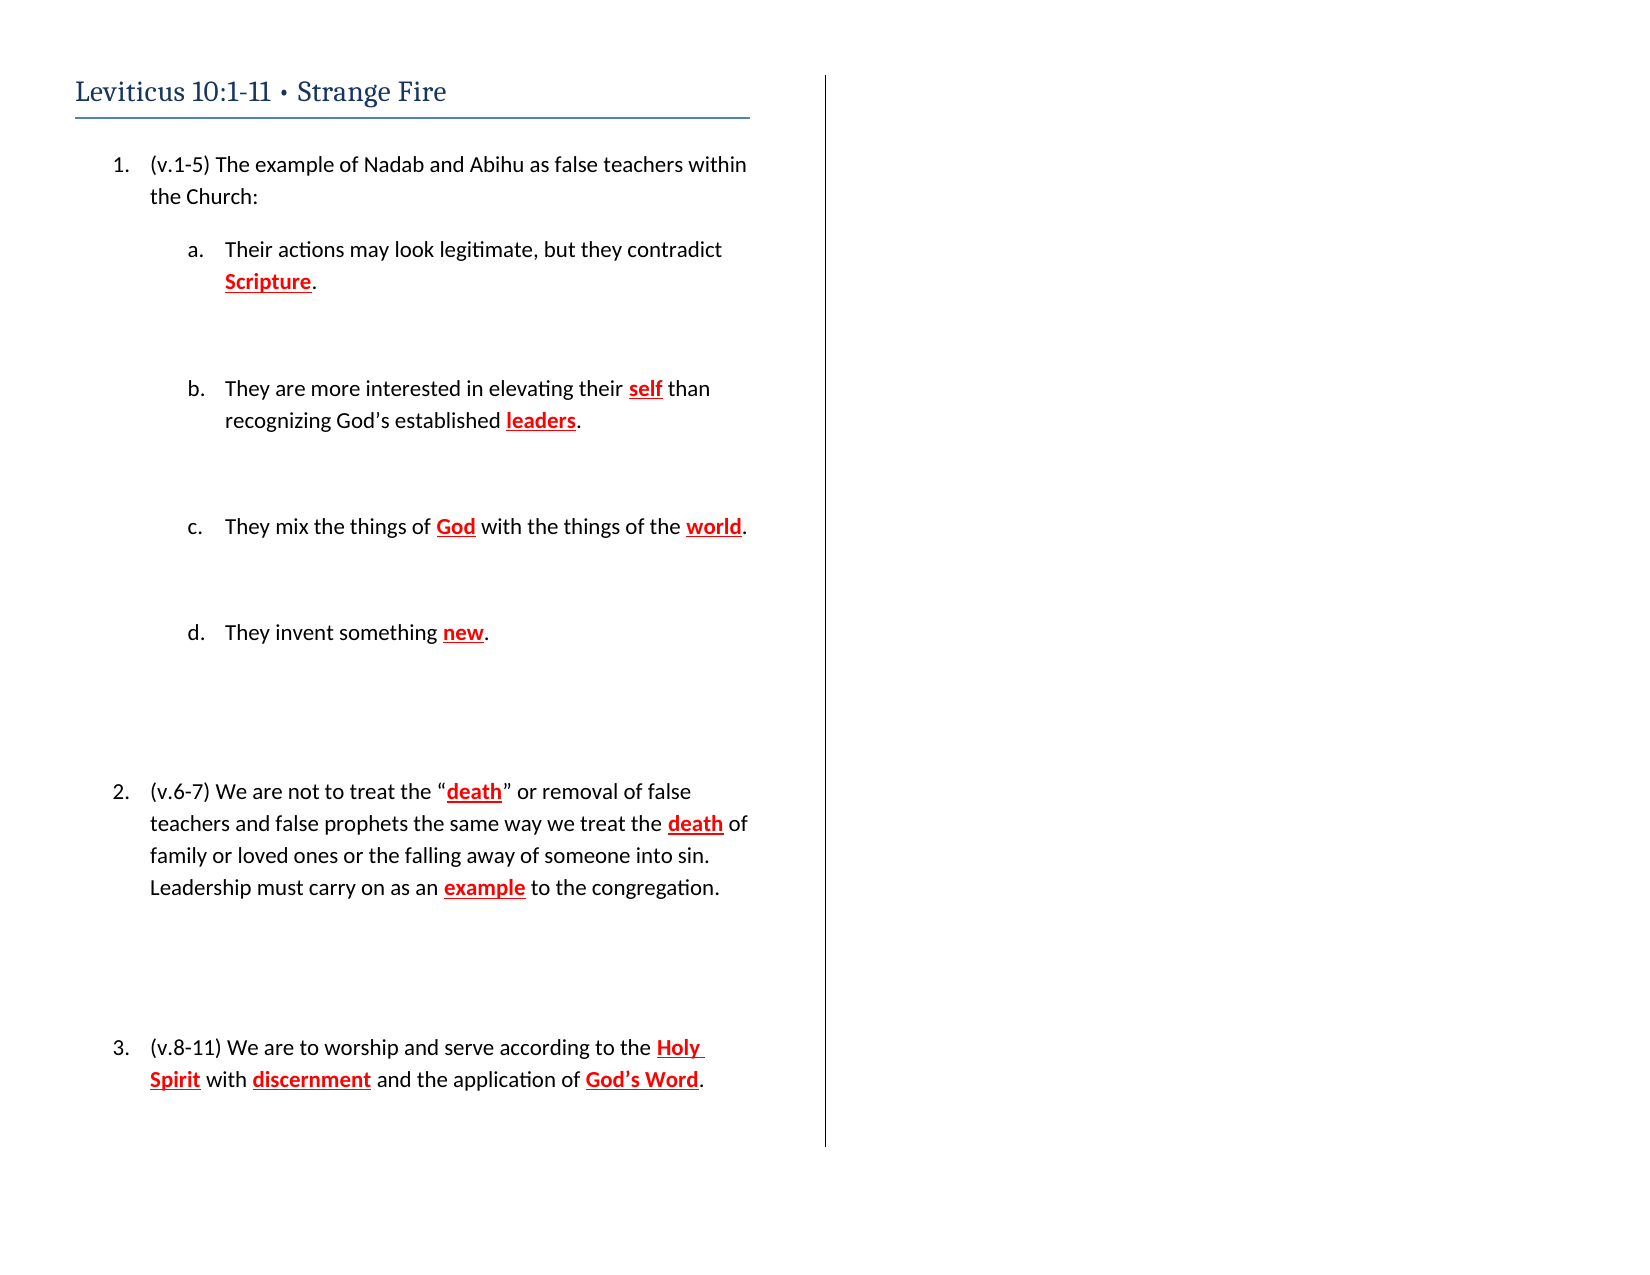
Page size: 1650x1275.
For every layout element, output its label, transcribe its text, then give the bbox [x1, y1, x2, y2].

title Leviticus 10:1-11 • Strange Fire [75, 75, 750, 117]
list They invent something new. [187, 618, 750, 646]
list They are more interested in elevating their self than recognizing God’s established leaders. [187, 374, 750, 434]
list (v.8-11) We are to worship and serve according to the Holy Spirit with discernment and the application of God’s Word. [112, 1033, 750, 1093]
list (v.1-5) The example of Nadab and Abihu as false teachers within the Church: [112, 150, 750, 210]
list (v.6-7) We are not to treat the “death” or removal of false teachers and false prophets the same way we treat the death of family or loved ones or the falling away of someone into sin. Leadership must carry on as an example to the congregation. [112, 777, 750, 902]
list Their actions may look legitimate, but they contradict Scripture. [187, 235, 750, 296]
list They mix the things of God with the things of the world. [187, 512, 750, 540]
